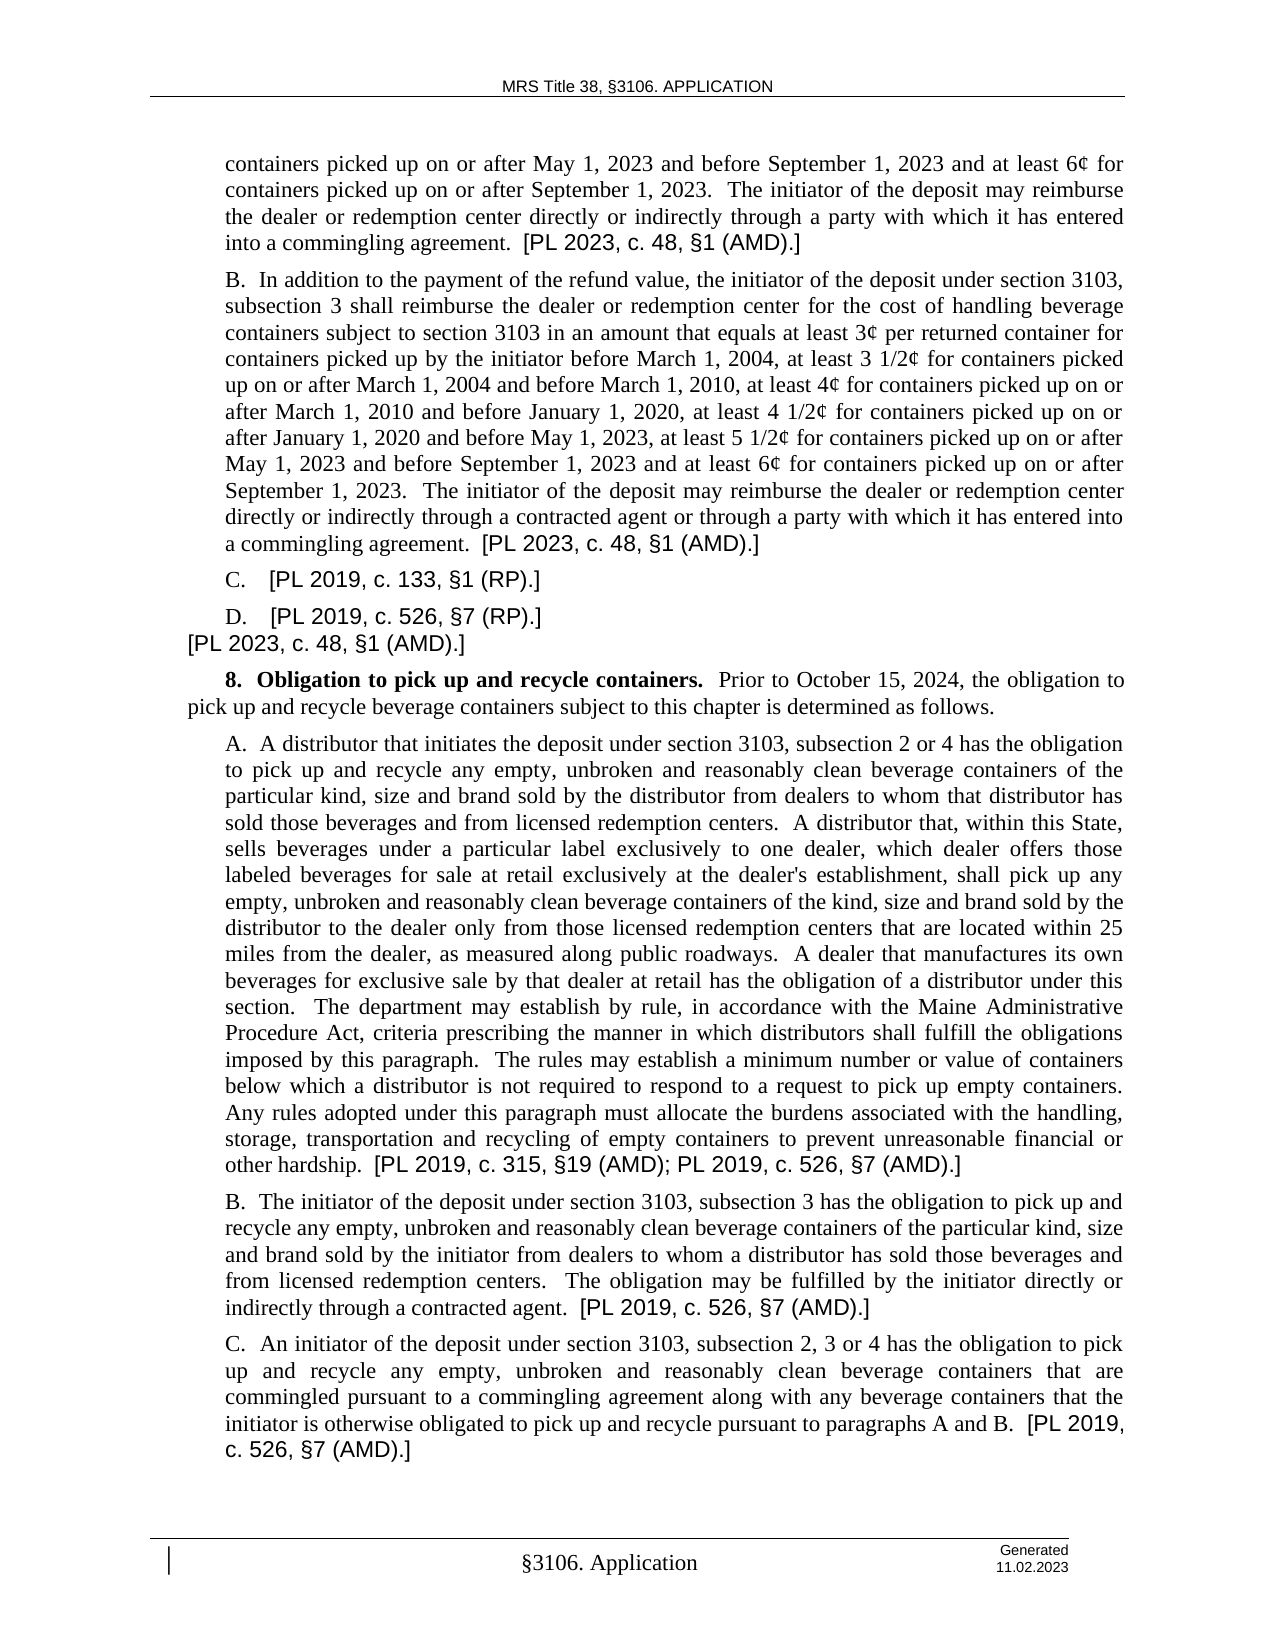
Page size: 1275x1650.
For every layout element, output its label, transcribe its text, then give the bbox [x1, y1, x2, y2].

text B. In addition to the payment of the refund value, the initiator of the deposit under section 3103, subsection 3 shall reimburse the dealer or redemption center for the cost of handling beverage containers subject to section 3103 in an amount that equals at least 3¢ per returned container for containers picked up by the initiator before March 1, 2004, at least 3 1/2¢ for containers picked up on or after March 1, 2004 and before March 1, 2010, at least 4¢ for containers picked up on or after March 1, 2010 and before January 1, 2020, at least 4 1/2¢ for containers picked up on or after January 1, 2020 and before May 1, 2023, at least 5 1/2¢ for containers picked up on or after May 1, 2023 and before September 1, 2023 and at least 6¢ for containers picked up on or after September 1, 2023. The initiator of the deposit may reimburse the dealer or redemption center directly or indirectly through a contracted agent or through a party with which it has entered into a commingling agreement. [PL 2023, c. 48, §1 (AMD).] [225, 266, 1125, 556]
text D. [PL 2019, c. 526, §7 (RP).] [225, 603, 1125, 630]
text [225, 150, 1125, 256]
text 8. Obligation to pick up and recycle containers. Prior to October 15, 2024, the obligation to pick up and recycle beverage containers subject to this chapter is determined as follows. [187, 666, 1125, 719]
text C. [PL 2019, c. 133, §1 (RP).] [225, 566, 1125, 593]
text B. The initiator of the deposit under section 3103, subsection 3 has the obligation to pick up and recycle any empty, unbroken and reasonably clean beverage containers of the particular kind, size and brand sold by the initiator from dealers to whom a distributor has sold those beverages and from licensed redemption centers. The obligation may be fulfilled by the initiator directly or indirectly through a contracted agent. [PL 2019, c. 526, §7 (AMD).] [225, 1188, 1125, 1320]
text A. A distributor that initiates the deposit under section 3103, subsection 2 or 4 has the obligation to pick up and recycle any empty, unbroken and reasonably clean beverage containers of the particular kind, size and brand sold by the distributor from dealers to whom that distributor has sold those beverages and from licensed redemption centers. A distributor that, within this State, sells beverages under a particular label exclusively to one dealer, which dealer offers those labeled beverages for sale at retail exclusively at the dealer's establishment, shall pick up any empty, unbroken and reasonably clean beverage containers of the kind, size and brand sold by the distributor to the dealer only from those licensed redemption centers that are located within 25 miles from the dealer, as measured along public roadways. A dealer that manufactures its own beverages for exclusive sale by that dealer at retail has the obligation of a distributor under this section. The department may establish by rule, in accordance with the Maine Administrative Procedure Act, criteria prescribing the manner in which distributors shall fulfill the obligations imposed by this paragraph. The rules may establish a minimum number or value of containers below which a distributor is not required to respond to a request to pick up empty containers. Any rules adopted under this paragraph must allocate the burdens associated with the handling, storage, transportation and recycling of empty containers to prevent unreasonable financial or other hardship. [PL 2019, c. 315, §19 (AMD); PL 2019, c. 526, §7 (AMD).] [225, 729, 1125, 1178]
text C. An initiator of the deposit under section 3103, subsection 2, 3 or 4 has the obligation to pick up and recycle any empty, unbroken and reasonably clean beverage containers that are commingled pursuant to a commingling agreement along with any beverage containers that the initiator is otherwise obligated to pick up and recycle pursuant to paragraphs A and B. [PL 2019, c. 526, §7 (AMD).] [225, 1330, 1125, 1462]
text [PL 2023, c. 48, §1 (AMD).] [187, 630, 1125, 656]
